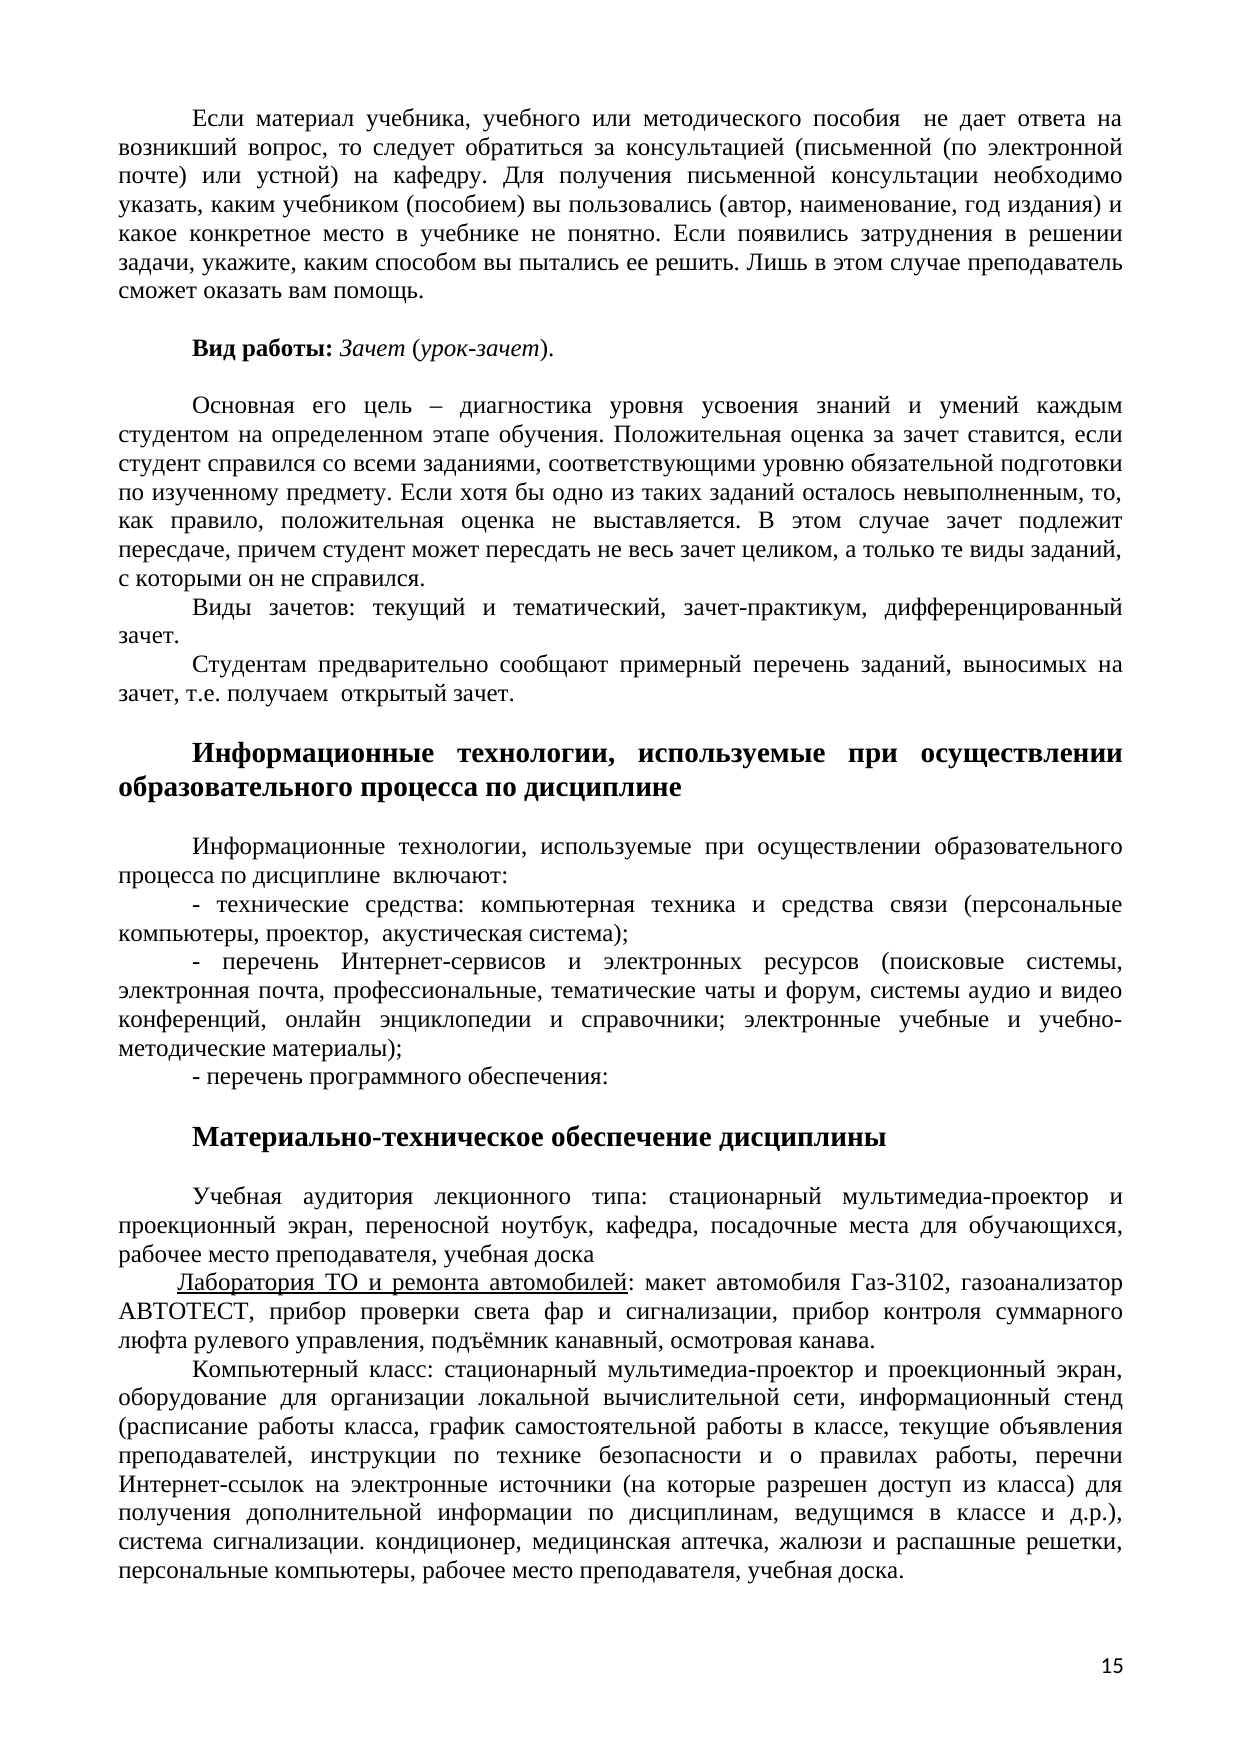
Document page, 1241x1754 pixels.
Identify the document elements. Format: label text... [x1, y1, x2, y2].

text - технические средства: компьютерная техника и средства связи (персональные компьютеры, проектор, акустическая система); [118, 889, 1123, 946]
text - перечень Интернет-сервисов и электронных ресурсов (поисковые системы, электронная почта, профессиональные, тематические чаты и форум, системы аудио и видео конференций, онлайн энциклопедии и справочники; электронные учебные и учебно-методические материалы); [118, 946, 1123, 1061]
subtitle Информационные технологии, используемые при осуществлении образовательного процесса по дисциплине [118, 736, 1123, 803]
text Вид работы: Зачет (урок-зачет). [118, 333, 1123, 362]
text - перечень программного обеспечения: [118, 1061, 1123, 1090]
text Информационные технологии, используемые при осуществлении образовательного процесса по дисциплине включают: [118, 831, 1123, 889]
text Лаборатория ТО и ремонта автомобилей: макет автомобиля Газ-3102, газоанализатор АВТОТЕСТ, прибор проверки света фар и сигнализации, прибор контроля суммарного люфта рулевого управления, подъёмник канавный, осмотровая канава. [118, 1267, 1123, 1354]
text Студентам предварительно сообщают примерный перечень заданий, выносимых на зачет, т.е. получаем открытый зачет. [118, 649, 1123, 707]
text Виды зачетов: текущий и тематический, зачет-практикум, дифференцированный зачет. [118, 592, 1123, 649]
text Компьютерный класс: стационарный мультимедиа-проектор и проекционный экран, оборудование для организации локальной вычислительной сети, информационный стенд (расписание работы класса, график самостоятельной работы в классе, текущие объявления преподавателей, инструкции по технике безопасности и о правилах работы, перечни Интернет-ссылок на электронные источники (на которые разрешен доступ из класса) для получения дополнительной информации по дисциплинам, ведущимся в классе и д.р.), система сигнализации. кондиционер, медицинская аптечка, жалюзи и распашные решетки, персональные компьютеры, рабочее место преподавателя, учебная доска. [118, 1354, 1123, 1584]
text Основная его цель – диагностика уровня усвоения знаний и умений каждым студентом на определенном этапе обучения. Положительная оценка за зачет ставится, если студент справился со всеми заданиями, соответствующими уровню обязательной подготовки по изученному предмету. Если хотя бы одно из таких заданий осталось невыполненным, то, как правило, положительная оценка не выставляется. В этом случае зачет подлежит пересдаче, причем студент может пересдать не весь зачет целиком, а только те виды заданий, с которыми он не справился. [118, 391, 1123, 592]
text Если материал учебника, учебного или методического пособия не дает ответа на возникший вопрос, то следует обратиться за консультацией (письменной (по электронной почте) или устной) на кафедру. Для получения письменной консультации необходимо указать, каким учебником (пособием) вы пользовались (автор, наименование, год издания) и какое конкретное место в учебнике не понятно. Если появились затруднения в решении задачи, укажите, каким способом вы пытались ее решить. Лишь в этом случае преподаватель сможет оказать вам помощь. [118, 103, 1123, 304]
subtitle Материально-техническое обеспечение дисциплины [118, 1119, 1123, 1152]
text Учебная аудитория лекционного типа: стационарный мультимедиа-проектор и проекционный экран, переносной ноутбук, кафедра, посадочные места для обучающихся, рабочее место преподавателя, учебная доска [118, 1181, 1123, 1267]
